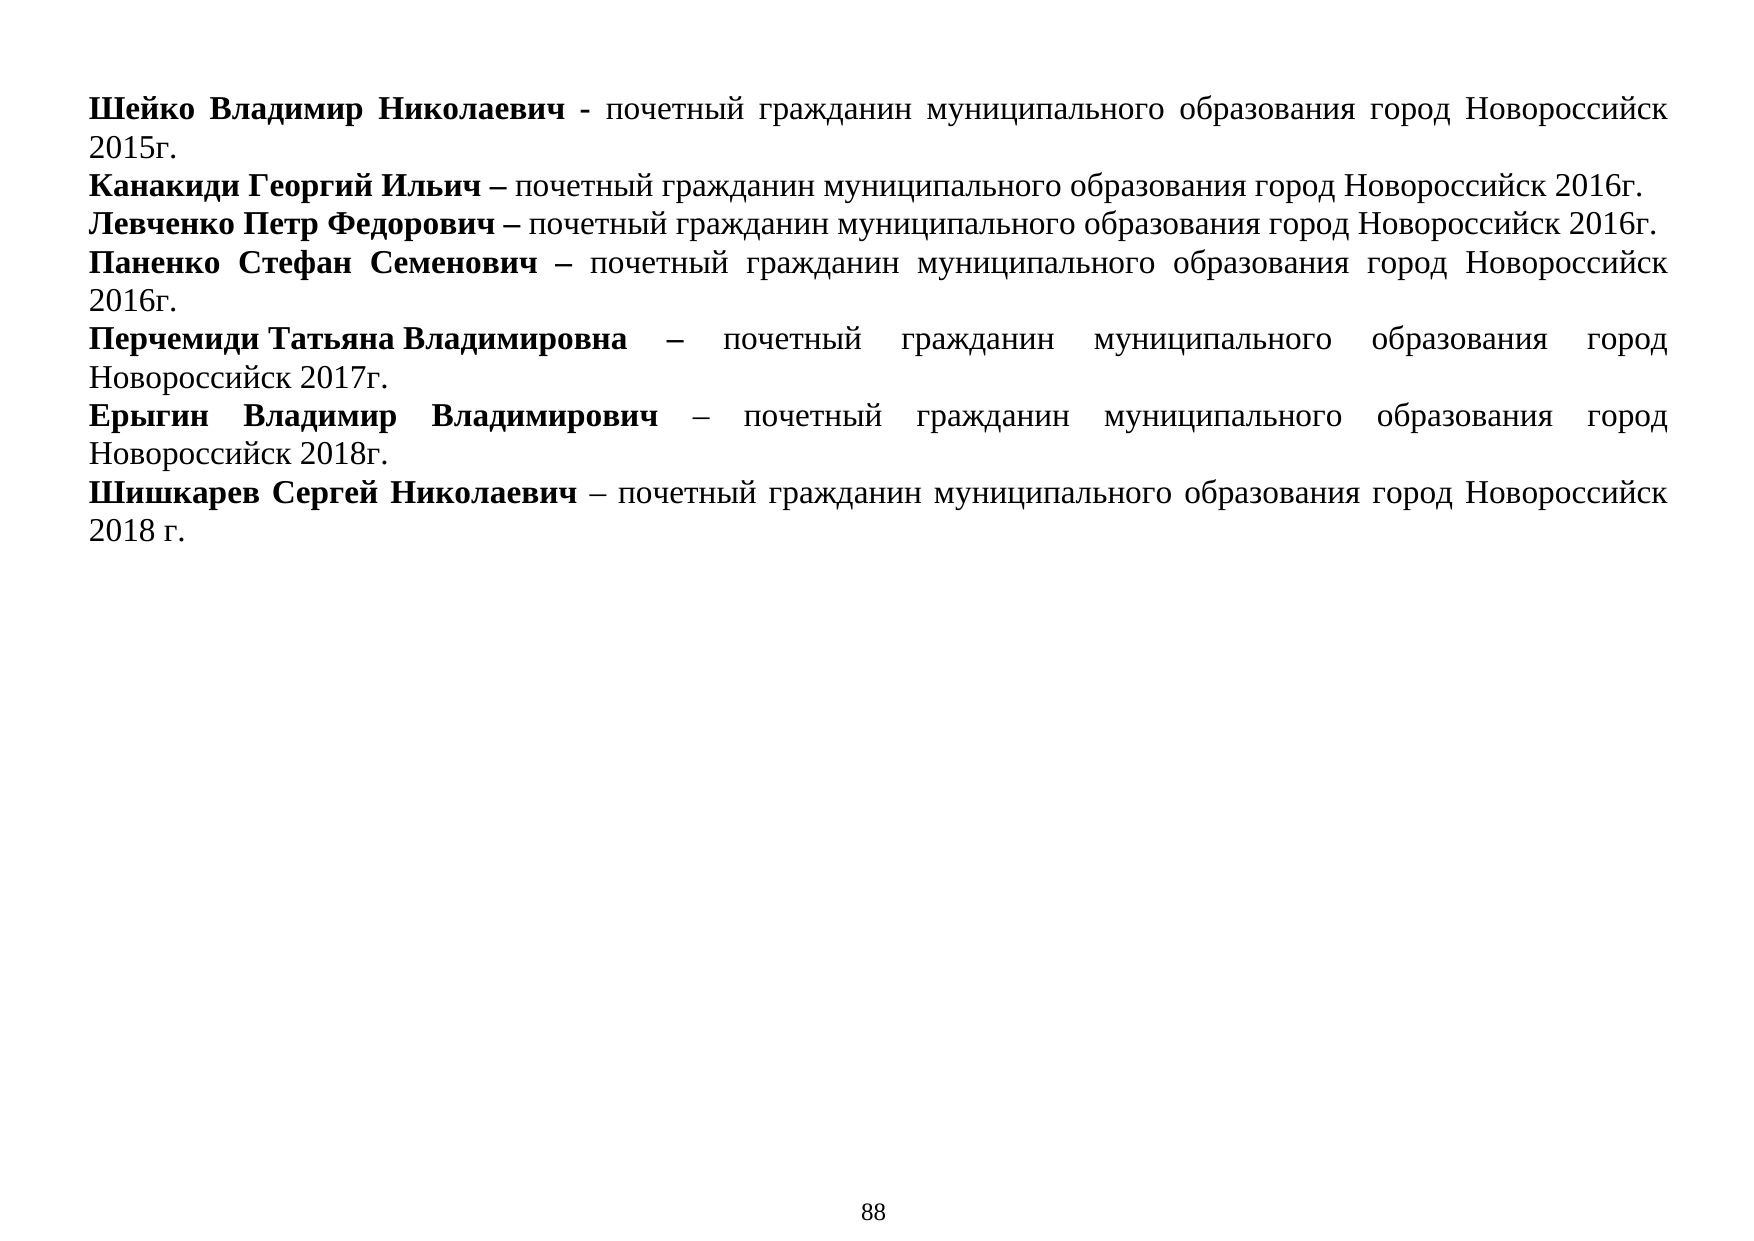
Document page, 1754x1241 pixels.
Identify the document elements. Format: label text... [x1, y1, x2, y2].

text Перчемиди Татьяна Владимировна – почетный гражданин муниципального образования город Новороссийск 2017г. [89, 319, 1669, 395]
text Ерыгин Владимир Владимирович – почетный гражданин муниципального образования город Новороссийск 2018г. [89, 395, 1669, 472]
text Шейко Владимир Николаевич - почетный гражданин муниципального образования город Новороссийск 2015г. [89, 89, 1669, 165]
text Канакиди Георгий Ильич – почетный гражданин муниципального образования город Новороссийск 2016г. [89, 165, 1669, 204]
text Паненко Стефан Семенович – почетный гражданин муниципального образования город Новороссийск 2016г. [89, 242, 1669, 319]
text Шишкарев Сергей Николаевич – почетный гражданин муниципального образования город Новороссийск 2018 г. [89, 472, 1669, 549]
text Левченко Петр Федорович – почетный гражданин муниципального образования город Новороссийск 2016г. [89, 204, 1669, 242]
